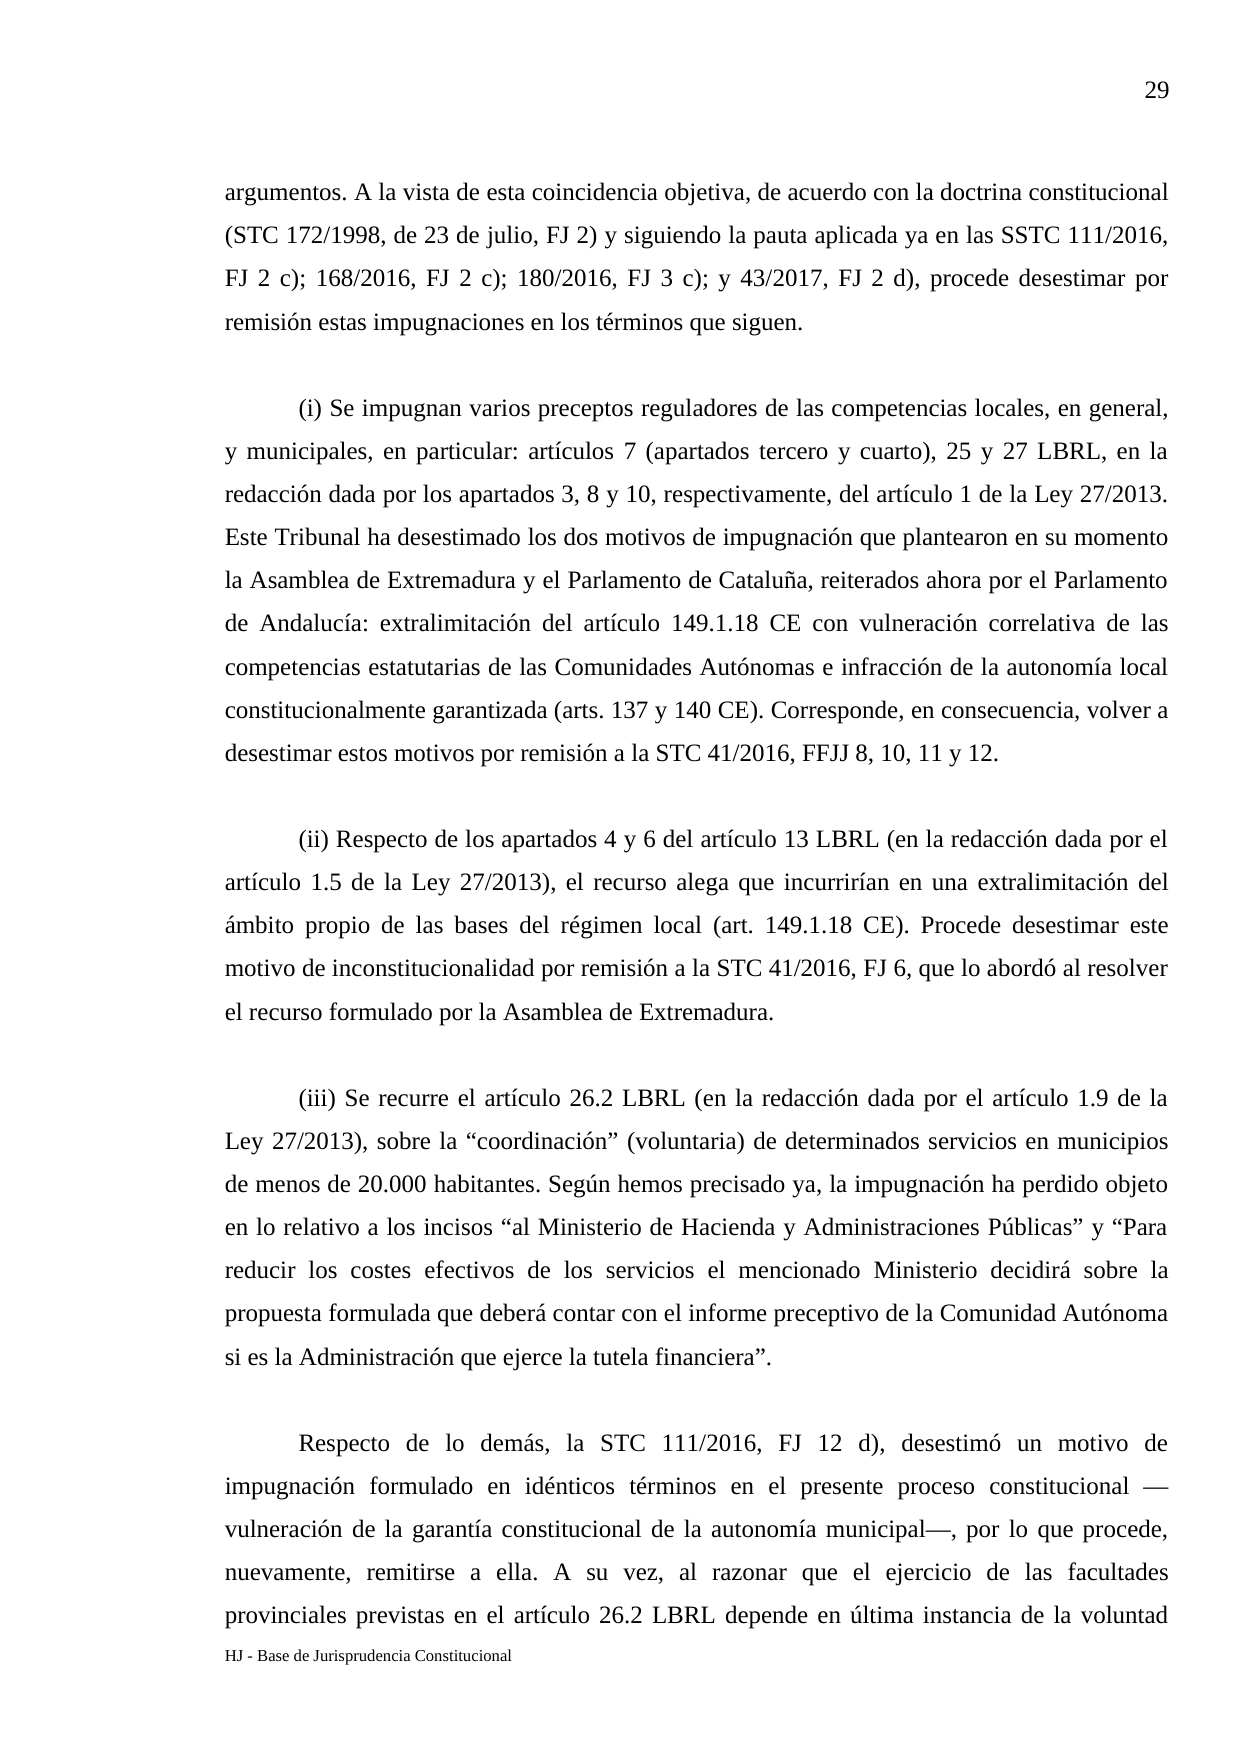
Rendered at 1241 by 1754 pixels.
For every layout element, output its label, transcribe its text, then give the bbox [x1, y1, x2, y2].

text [224, 177, 1169, 335]
text (i) Se impugnan varios preceptos reguladores de las competencias locales, en general, y municipales, en particular: artículos 7 (apartados tercero y cuarto), 25 y 27 LBRL, en la redacción dada por los apartados 3, 8 y 10, respectivamente, del artículo 1 de la Ley 27/2013. Este Tribunal ha desestimado los dos motivos de impugnación que plantearon en su momento la Asamblea de Extremadura y el Parlamento de Cataluña, reiterados ahora por el Parlamento de Andalucía: extralimitación del artículo 149.1.18 CE con vulneración correlativa de las competencias estatutarias de las Comunidades Autónomas e infracción de la autonomía local constitucionalmente garantizada (arts. 137 y 140 CE). Corresponde, en consecuencia, volver a desestimar estos motivos por remisión a la STC 41/2016, FFJJ 8, 10, 11 y 12. [224, 393, 1169, 767]
text (ii) Respecto de los apartados 4 y 6 del artículo 13 LBRL (en la redacción dada por el artículo 1.5 de la Ley 27/2013), el recurso alega que incurrirían en una extralimitación del ámbito propio de las bases del régimen local (art. 149.1.18 CE). Procede desestimar este motivo de inconstitucionalidad por remisión a la STC 41/2016, FJ 6, que lo abordó al resolver el recurso formulado por la Asamblea de Extremadura. [224, 824, 1169, 1025]
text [224, 1428, 1169, 1629]
text (iii) Se recurre el artículo 26.2 LBRL (en la redacción dada por el artículo 1.9 de la Ley 27/2013), sobre la “coordinación” (voluntaria) de determinados servicios en municipios de menos de 20.000 habitantes. Según hemos precisado ya, la impugnación ha perdido objeto en lo relativo a los incisos “al Ministerio de Hacienda y Administraciones Públicas” y “Para reducir los costes efectivos de los servicios el mencionado Ministerio decidirá sobre la propuesta formulada que deberá contar con el informe preceptivo de la Comunidad Autónoma si es la Administración que ejerce la tutela financiera”. [224, 1083, 1169, 1370]
